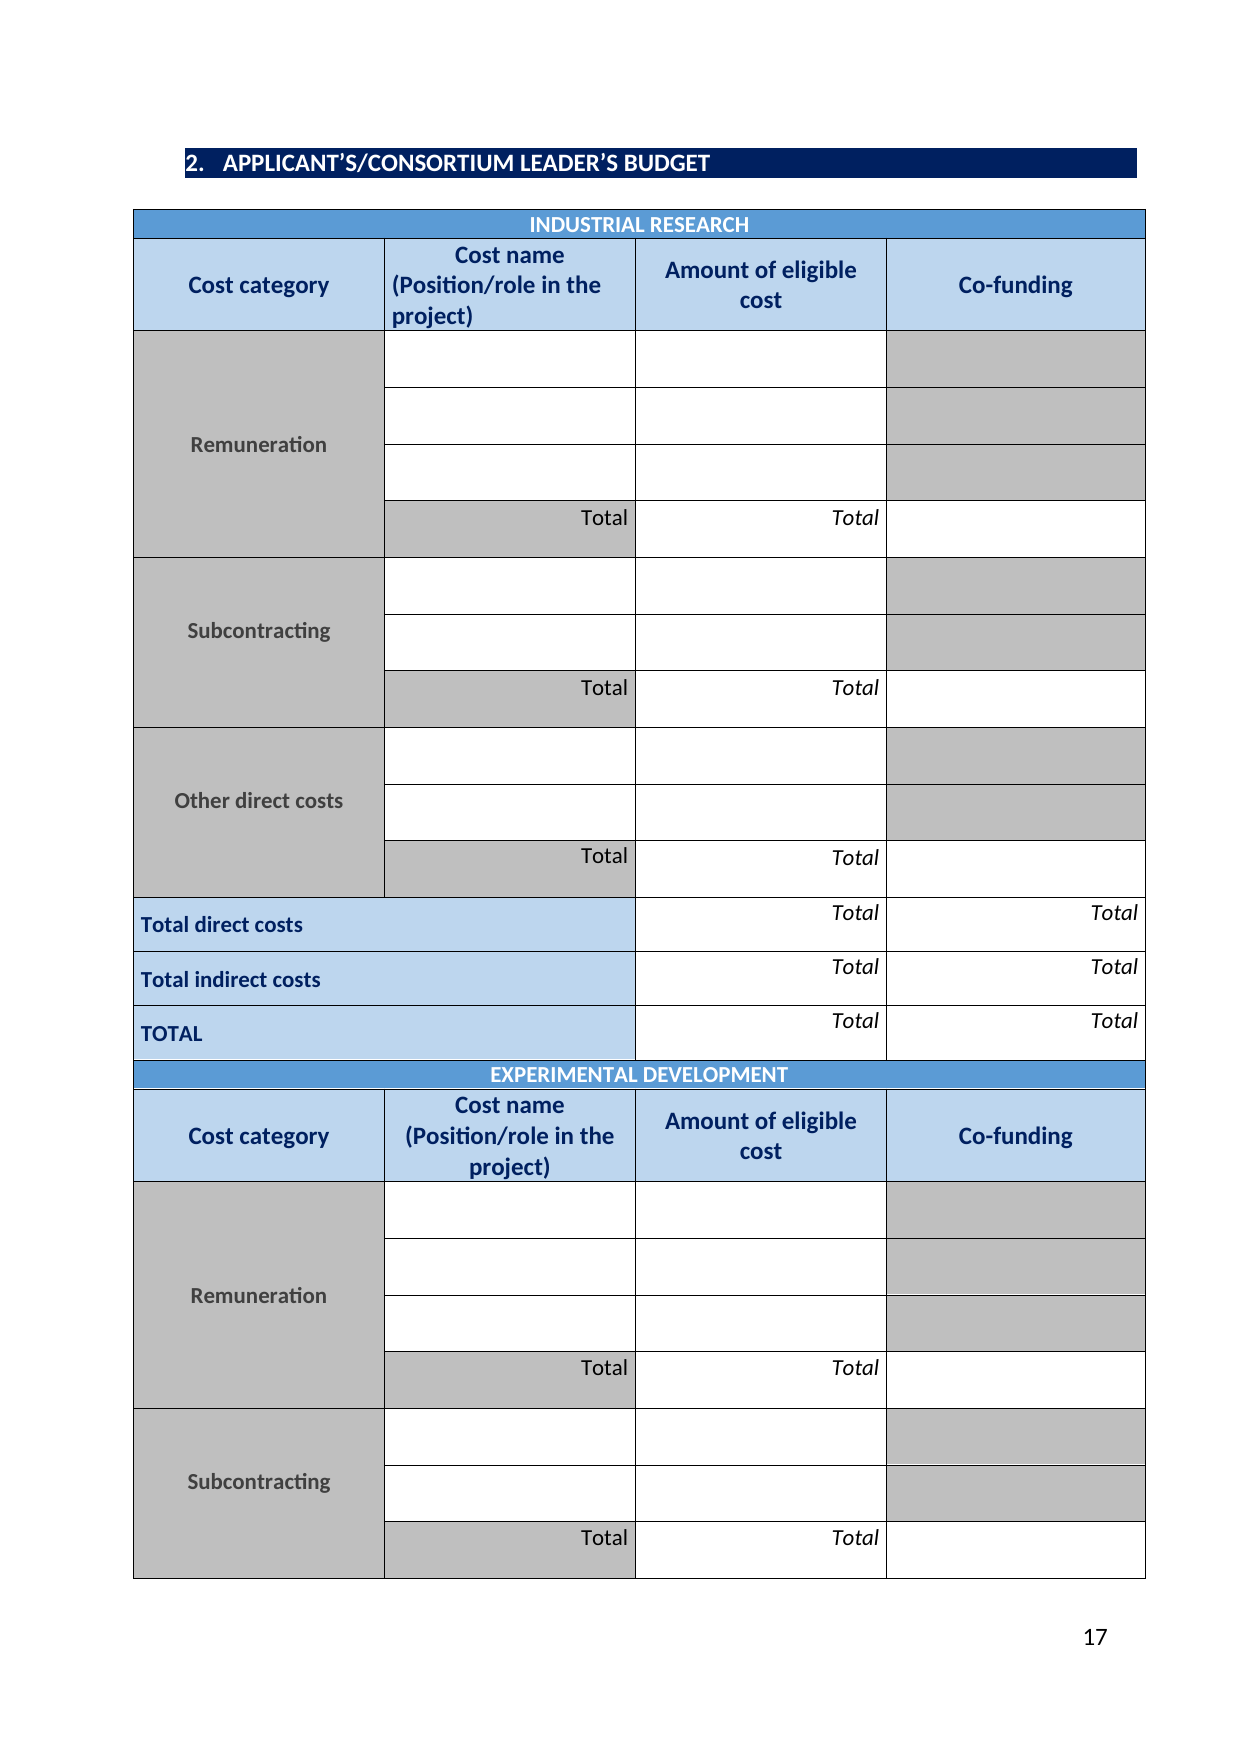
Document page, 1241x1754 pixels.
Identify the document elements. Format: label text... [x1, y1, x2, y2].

table_cell Total [385, 841, 635, 897]
table_cell [636, 445, 886, 500]
table_cell Remuneration [134, 331, 384, 557]
table_cell Total [887, 1006, 1145, 1059]
table_cell [887, 1352, 1145, 1408]
table_cell Total [636, 898, 886, 951]
subtitle APPLICANT’S/CONSORTIUM LEADER’S BUDGET [185, 148, 1137, 178]
table_cell Other direct costs [134, 728, 384, 897]
table_cell [887, 728, 1145, 784]
table_cell Amount of eligible cost [636, 239, 886, 330]
table_cell [887, 388, 1145, 444]
table_cell [887, 1466, 1145, 1521]
table_cell [887, 445, 1145, 500]
table_cell [887, 501, 1145, 557]
table_cell Total [385, 1522, 635, 1578]
table_cell [636, 1409, 886, 1464]
table_cell [887, 1522, 1145, 1578]
table_cell [385, 445, 635, 500]
table_cell [385, 728, 635, 784]
table_cell Remuneration [134, 1182, 384, 1408]
table_cell [385, 558, 635, 614]
table_cell [385, 388, 635, 444]
table_cell Total [636, 501, 886, 557]
table_cell [887, 1296, 1145, 1351]
table_cell Total [636, 1006, 886, 1059]
table_cell Co-funding [887, 239, 1145, 330]
table_cell [887, 1239, 1145, 1294]
table_cell EXPERIMENTAL DEVELOPMENT [134, 1061, 1145, 1088]
table_cell [887, 785, 1145, 840]
table_cell [636, 728, 886, 784]
table_cell [636, 1239, 886, 1294]
table_cell Total [385, 1352, 635, 1408]
table_cell [636, 1296, 886, 1351]
table_cell [385, 615, 635, 670]
table_cell Total [385, 671, 635, 727]
table_cell [887, 558, 1145, 614]
table_cell Total [887, 898, 1145, 951]
table_cell Total [887, 952, 1145, 1005]
table_cell Cost name (Position/role in the project) [385, 239, 635, 330]
table_cell [887, 1182, 1145, 1238]
table_cell [636, 785, 886, 840]
table_cell Total [636, 1522, 886, 1578]
table_cell [385, 331, 635, 387]
table_cell [385, 1409, 635, 1464]
table_cell Cost category [134, 1090, 384, 1181]
table_cell Total indirect costs [134, 952, 635, 1005]
table_cell [887, 615, 1145, 670]
table_cell [385, 1466, 635, 1521]
table_cell [385, 785, 635, 840]
table_cell Total [636, 671, 886, 727]
table_cell [636, 331, 886, 387]
table_cell TOTAL [134, 1006, 635, 1059]
table_cell Cost name (Position/role in the project) [385, 1090, 635, 1181]
table_cell [887, 1409, 1145, 1464]
table_cell [887, 671, 1145, 727]
table_cell Co-funding [887, 1090, 1145, 1181]
table_cell [887, 331, 1145, 387]
table_cell [385, 1239, 635, 1294]
table_cell Subcontracting [134, 1409, 384, 1578]
table_cell [636, 558, 886, 614]
table_cell Cost category [134, 239, 384, 330]
table_cell Total direct costs [134, 898, 635, 951]
table_cell [385, 1296, 635, 1351]
table_cell Total [385, 501, 635, 557]
table_cell [636, 615, 886, 670]
table_cell Subcontracting [134, 558, 384, 727]
table_cell Total [636, 952, 886, 1005]
table_cell [636, 1466, 886, 1521]
table_cell Amount of eligible cost [636, 1090, 886, 1181]
table_cell [385, 1182, 635, 1238]
table_header INDUSTRIAL RESEARCH [134, 210, 1145, 238]
table_cell [636, 388, 886, 444]
table_cell [887, 841, 1145, 897]
table_cell Total [636, 1352, 886, 1408]
table_cell Total [636, 841, 886, 897]
table_cell [636, 1182, 886, 1238]
